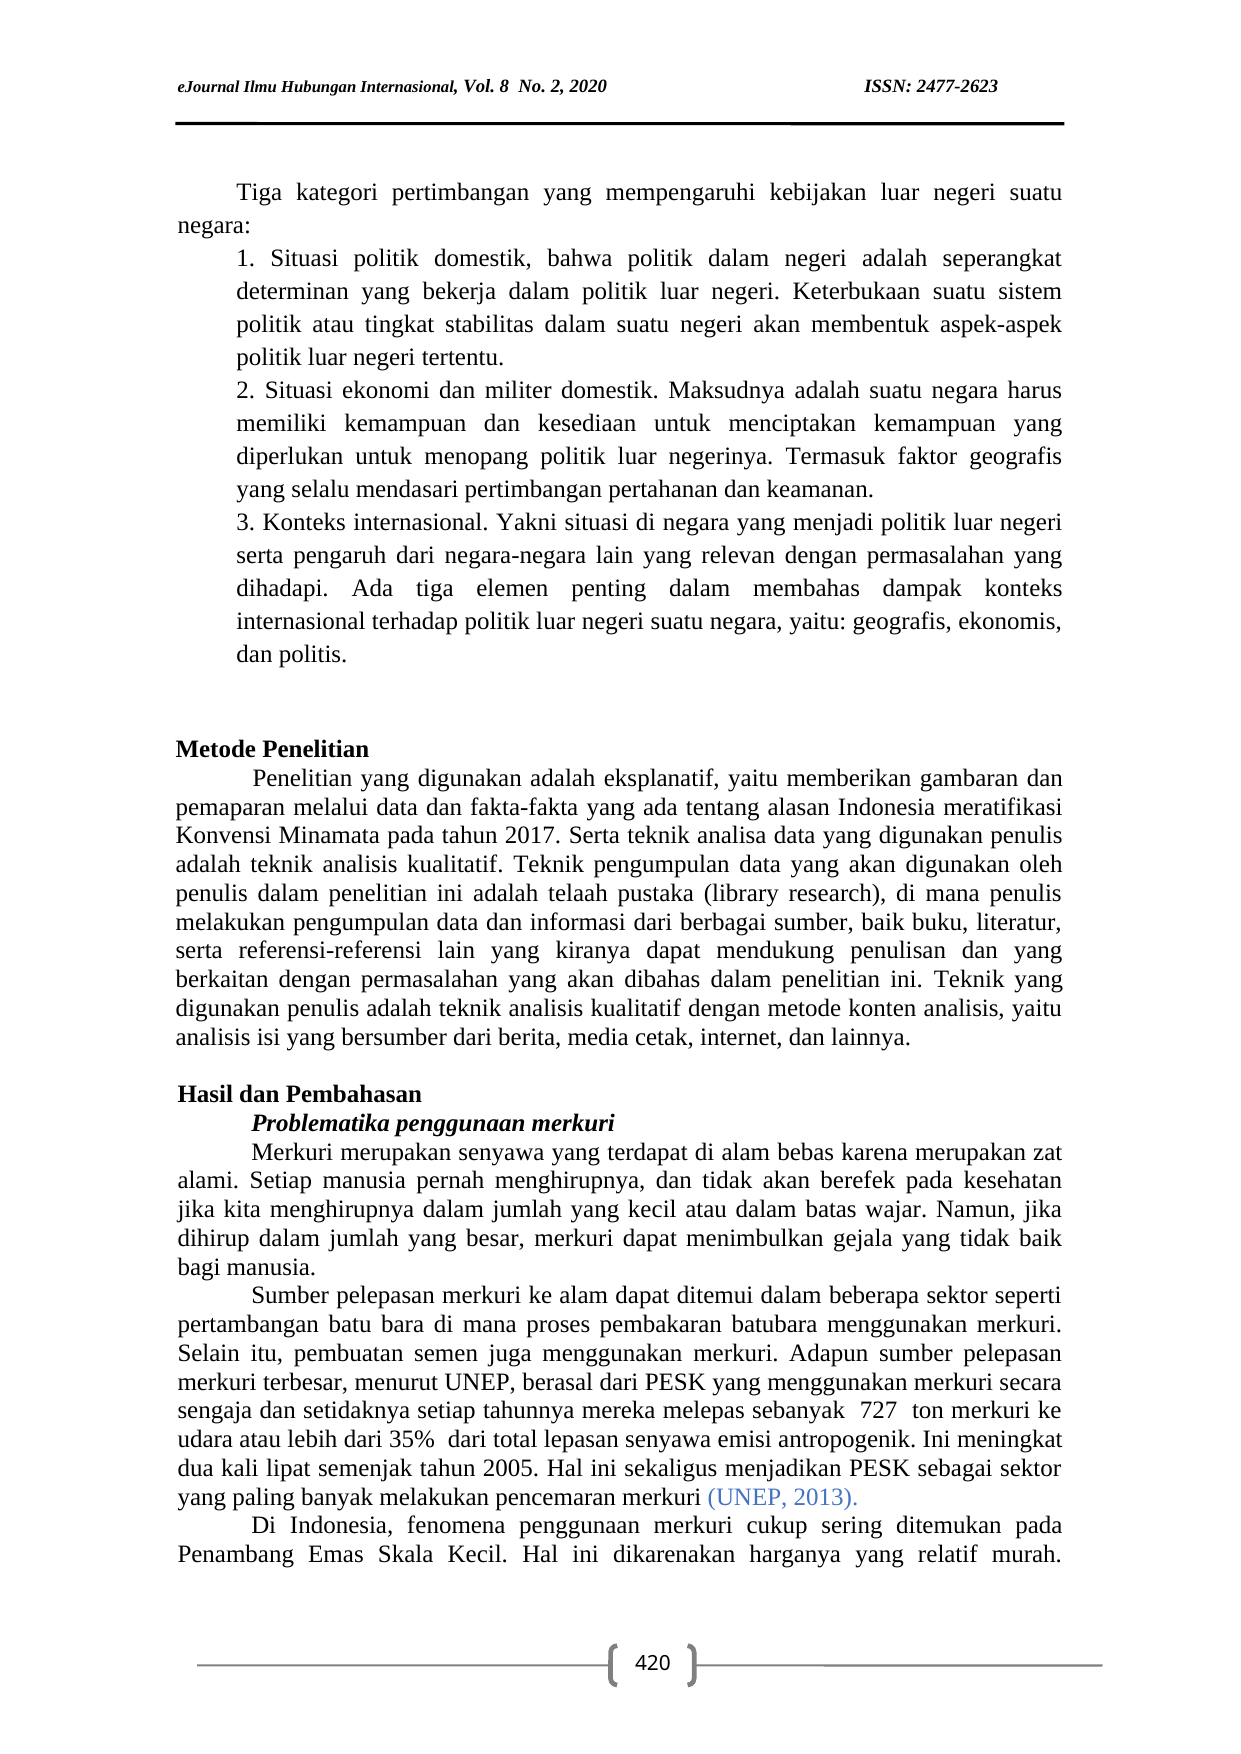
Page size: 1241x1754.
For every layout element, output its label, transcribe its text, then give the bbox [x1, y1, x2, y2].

text Problematika penggunaan merkuri [177, 1108, 1063, 1137]
text Merkuri merupakan senyawa yang terdapat di alam bebas karena merupakan zat alami. Setiap manusia pernah menghirupnya, dan tidak akan berefek pada kesehatan jika kita menghirupnya dalam jumlah yang kecil atau dalam batas wajar. Namun, jika dihirup dalam jumlah yang besar, merkuri dapat menimbulkan gejala yang tidak baik bagi manusia. [177, 1137, 1063, 1281]
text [177, 1511, 1063, 1568]
text Metode Penelitian [175, 734, 1063, 763]
text 1. Situasi politik domestik, bahwa politik dalam negeri adalah seperangkat determinan yang bekerja dalam politik luar negeri. Keterbukaan suatu sistem politik atau tingkat stabilitas dalam suatu negeri akan membentuk aspek-aspek politik luar negeri tertentu. [236, 243, 1063, 371]
text Penelitian yang digunakan adalah eksplanatif, yaitu memberikan gambaran dan pemaparan melalui data dan fakta-fakta yang ada tentang alasan Indonesia meratifikasi Konvensi Minamata pada tahun 2017. Serta teknik analisa data yang digunakan penulis adalah teknik analisis kualitatif. Teknik pengumpulan data yang akan digunakan oleh penulis dalam penelitian ini adalah telaah pustaka (library research), di mana penulis melakukan pengumpulan data dan informasi dari berbagai sumber, baik buku, literatur, serta referensi-referensi lain yang kiranya dapat mendukung penulisan dan yang berkaitan dengan permasalahan yang akan dibahas dalam penelitian ini. Teknik yang digunakan penulis adalah teknik analisis kualitatif dengan metode konten analisis, yaitu analisis isi yang bersumber dari berita, media cetak, internet, dan lainnya. [175, 763, 1063, 1051]
text Hasil dan Pembahasan [177, 1079, 1063, 1108]
text Tiga kategori pertimbangan yang mempengaruhi kebijakan luar negeri suatu negara: [177, 177, 1063, 239]
text 3. Konteks internasional. Yakni situasi di negara yang menjadi politik luar negeri serta pengaruh dari negara-negara lain yang relevan dengan permasalahan yang dihadapi. Ada tiga elemen penting dalam membahas dampak konteks internasional terhadap politik luar negeri suatu negara, yaitu: geografis, ekonomis, dan politis. [236, 507, 1063, 668]
text 2. Situasi ekonomi dan militer domestik. Maksudnya adalah suatu negara harus memiliki kemampuan dan kesediaan untuk menciptakan kemampuan yang diperlukan untuk menopang politik luar negerinya. Termasuk faktor geografis yang selalu mendasari pertimbangan pertahanan dan keamanan. [236, 375, 1063, 503]
text Sumber pelepasan merkuri ke alam dapat ditemui dalam beberapa sektor seperti pertambangan batu bara di mana proses pembakaran batubara menggunakan merkuri. Selain itu, pembuatan semen juga menggunakan merkuri. Adapun sumber pelepasan merkuri terbesar, menurut UNEP, berasal dari PESK yang menggunakan merkuri secara sengaja dan setidaknya setiap tahunnya mereka melepas sebanyak 727 ton merkuri ke udara atau lebih dari 35% dari total lepasan senyawa emisi antropogenik. Ini meningkat dua kali lipat semenjak tahun 2005. Hal ini sekaligus menjadikan PESK sebagai sektor yang paling banyak melakukan pencemaran merkuri (UNEP, 2013). [177, 1281, 1063, 1511]
